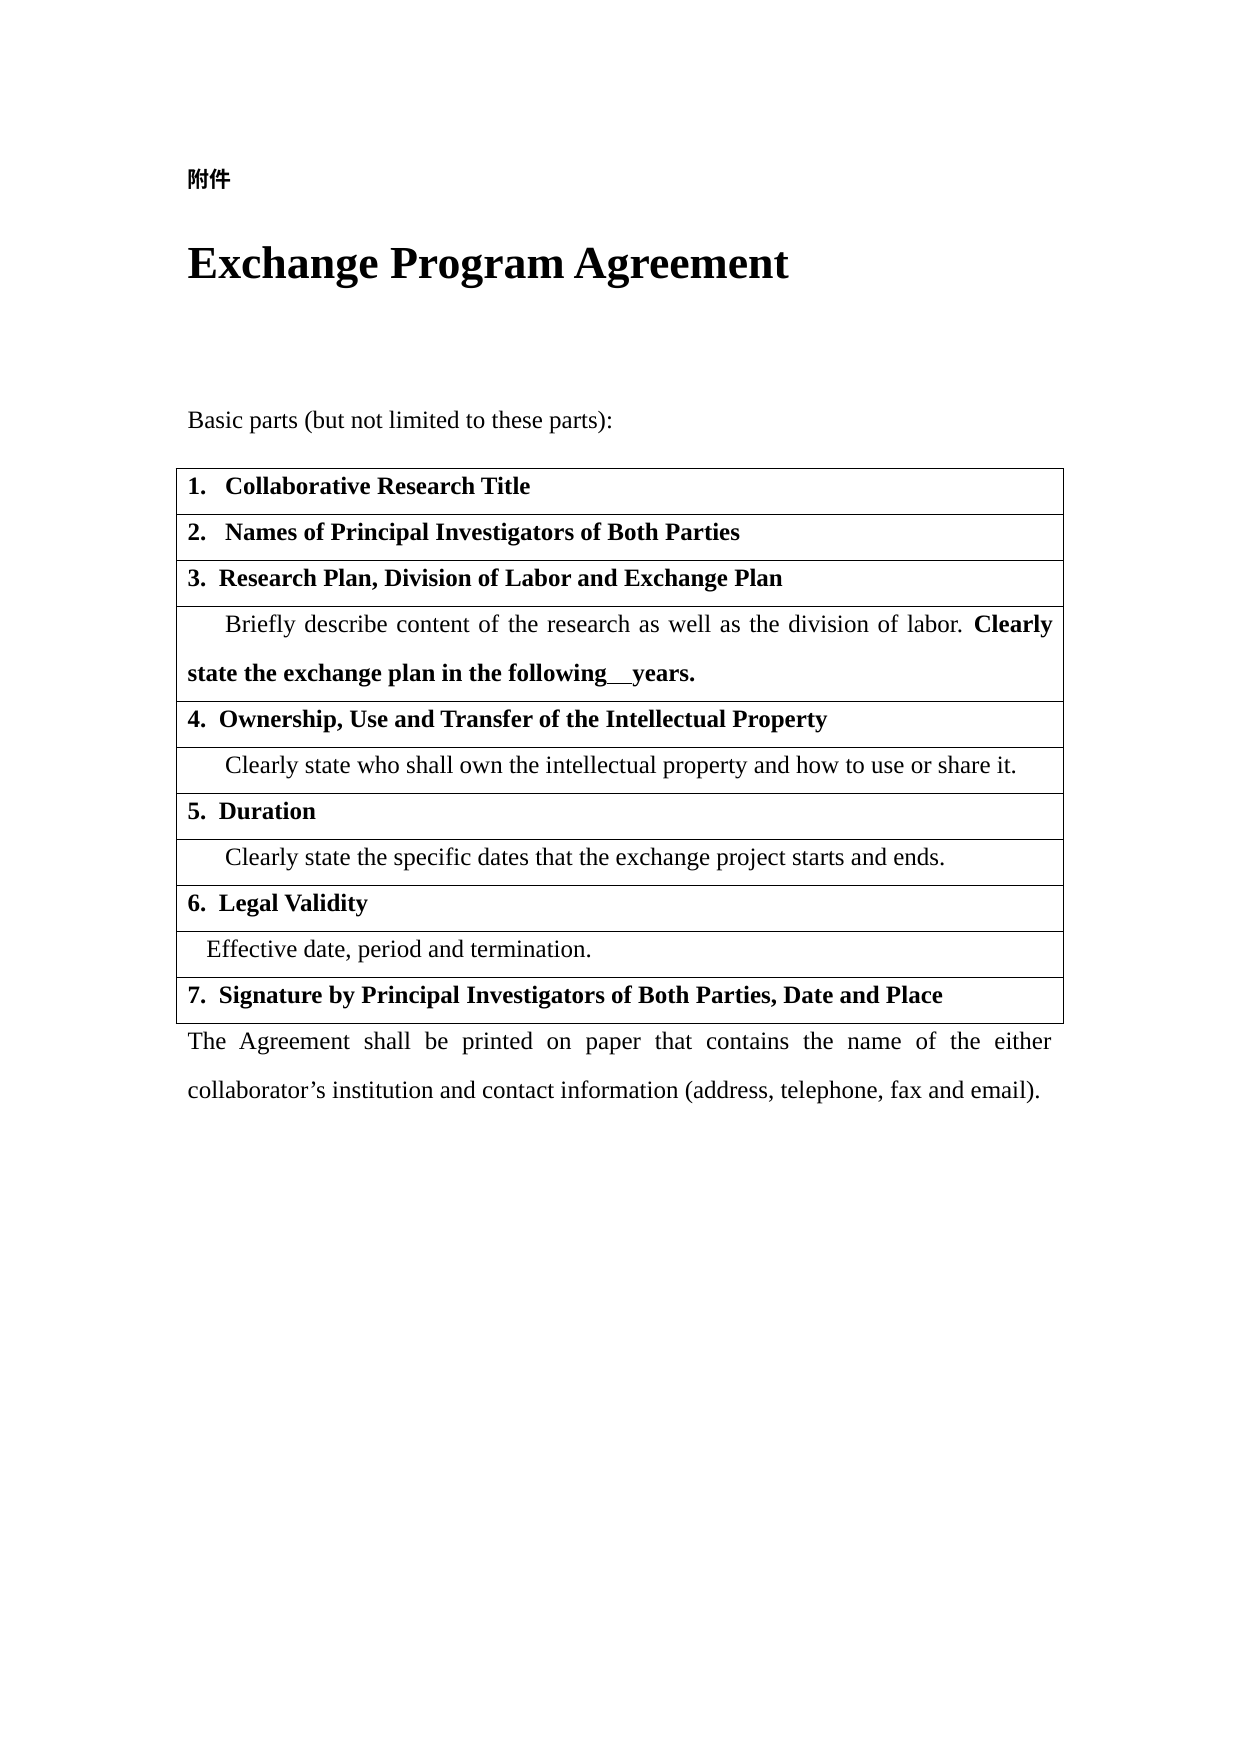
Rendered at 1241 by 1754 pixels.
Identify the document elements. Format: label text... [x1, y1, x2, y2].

text Basic parts (but not limited to these parts): [187, 403, 1053, 436]
text 附件 [187, 162, 1053, 194]
table_cell 6. Legal Validity [177, 886, 1063, 931]
table_cell Effective date, period and termination. [177, 932, 1063, 977]
table_cell Briefly describe content of the research as well as the division of labor. Clearly state the exchange plan in the following years. [177, 607, 1063, 701]
table_cell 5. Duration [177, 794, 1063, 839]
table_header Collaborative Research Title [177, 469, 1063, 514]
table_cell Clearly state who shall own the intellectual property and how to use or share it. [177, 748, 1063, 793]
table_cell 7. Signature by Principal Investigators of Both Parties, Date and Place [177, 978, 1063, 1023]
table_cell 4. Ownership, Use and Transfer of the Intellectual Property [177, 702, 1063, 747]
table_cell Names of Principal Investigators of Both Parties [177, 515, 1063, 560]
text The Agreement shall be printed on paper that contains the name of the either collaborator’s institution and contact information (address, telephone, fax and email). [187, 1024, 1053, 1106]
table_cell 3. Research Plan, Division of Labor and Exchange Plan [177, 561, 1063, 606]
text Exchange Program Agreement [187, 230, 1053, 295]
table_cell Clearly state the specific dates that the exchange project starts and ends. [177, 840, 1063, 885]
